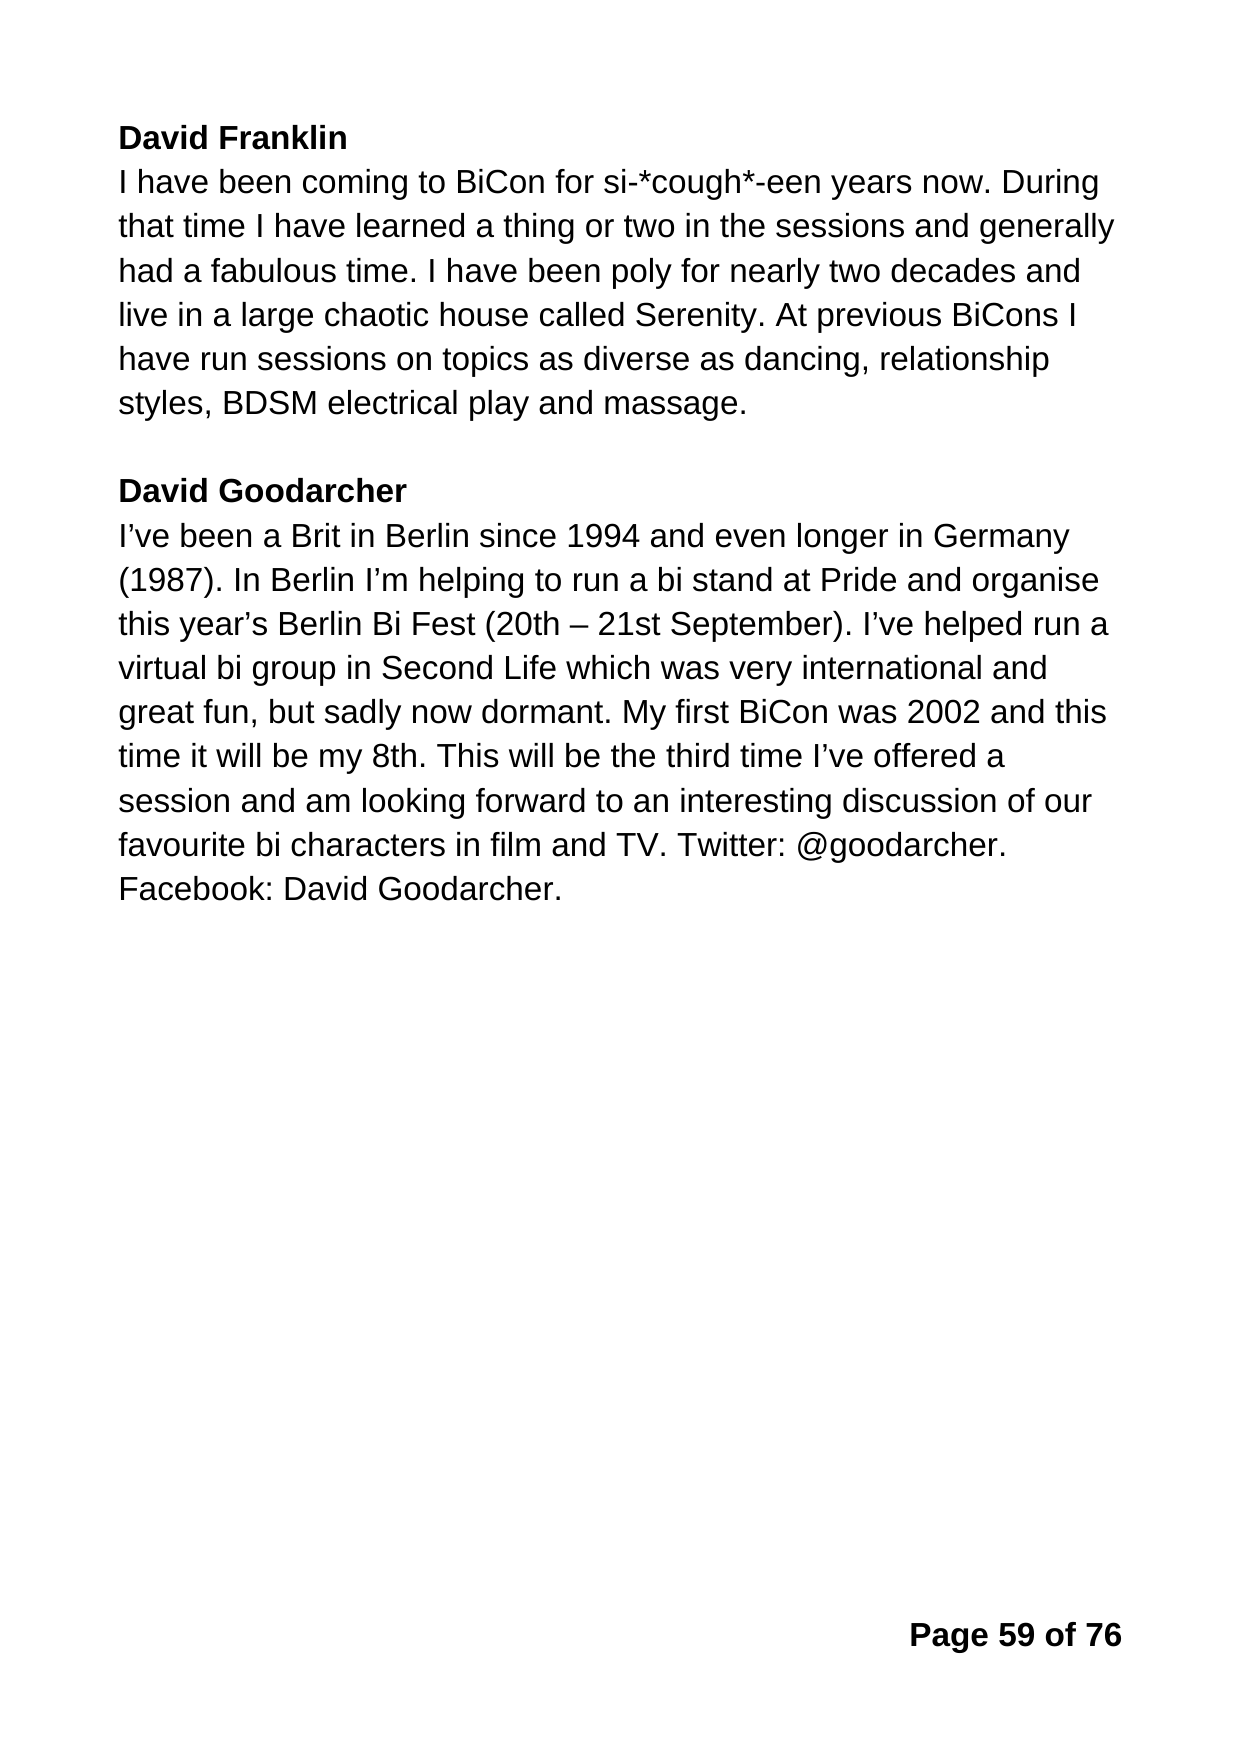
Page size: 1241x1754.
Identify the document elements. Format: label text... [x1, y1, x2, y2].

text I’ve been a Brit in Berlin since 1994 and even longer in Germany (1987). In Berlin I’m helping to run a bi stand at Pride and organise this year’s Berlin Bi Fest (20th – 21st September). I’ve helped run a virtual bi group in Second Life which was very international and great fun, but sadly now dormant. My first BiCon was 2002 and this time it will be my 8th. This will be the third time I’ve offered a session and am looking forward to an interesting discussion of our favourite bi characters in film and TV. Twitter: @goodarcher. Facebook: David Goodarcher. [118, 516, 1122, 907]
subtitle David Goodarcher [118, 471, 1122, 510]
subtitle David Franklin [118, 118, 1122, 157]
text I have been coming to BiCon for si-*cough*-een years now. During that time I have learned a thing or two in the sessions and generally had a fabulous time. I have been poly for nearly two decades and live in a large chaotic house called Serenity. At previous BiCons I have run sessions on topics as diverse as dancing, relationship styles, BDSM electrical play and massage. [118, 162, 1122, 422]
